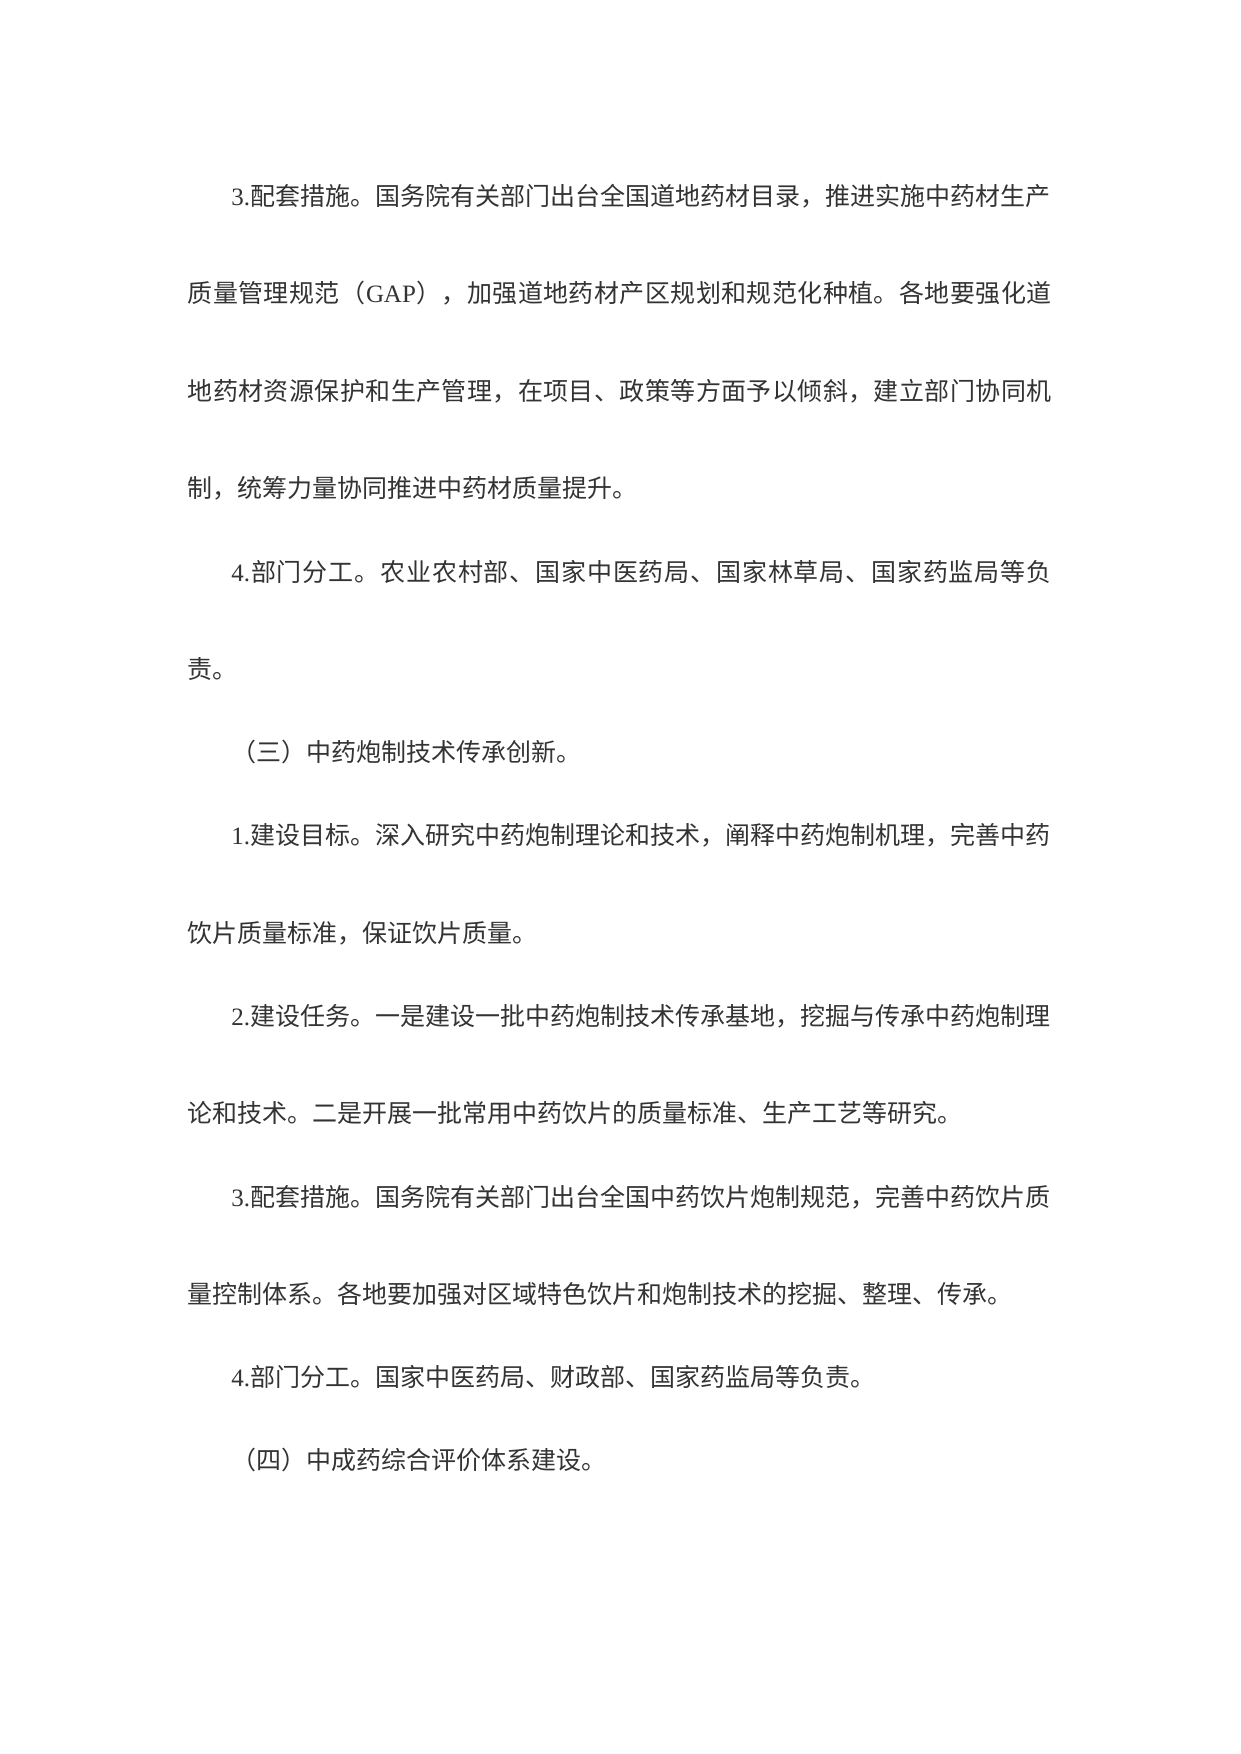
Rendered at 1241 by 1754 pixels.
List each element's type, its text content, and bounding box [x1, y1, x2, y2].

text 3.配套措施。国务院有关部门出台全国道地药材目录，推进实施中药材生产质量管理规范（GAP），加强道地药材产区规划和规范化种植。各地要强化道地药材资源保护和生产管理，在项目、政策等方面予以倾斜，建立部门协同机制，统筹力量协同推进中药材质量提升。 [187, 162, 1053, 519]
text 2.建设任务。一是建设一批中药炮制技术传承基地，挖掘与传承中药炮制理论和技术。二是开展一批常用中药饮片的质量标准、生产工艺等研究。 [187, 982, 1053, 1144]
text 4.部门分工。农业农村部、国家中医药局、国家林草局、国家药监局等负责。 [187, 538, 1053, 700]
text （三）中药炮制技术传承创新。 [187, 718, 1053, 783]
text （四）中成药综合评价体系建设。 [187, 1426, 1053, 1491]
text 3.配套措施。国务院有关部门出台全国中药饮片炮制规范，完善中药饮片质量控制体系。各地要加强对区域特色饮片和炮制技术的挖掘、整理、传承。 [187, 1163, 1053, 1325]
text 1.建设目标。深入研究中药炮制理论和技术，阐释中药炮制机理，完善中药饮片质量标准，保证饮片质量。 [187, 801, 1053, 964]
text 4.部门分工。国家中医药局、财政部、国家药监局等负责。 [187, 1343, 1053, 1408]
